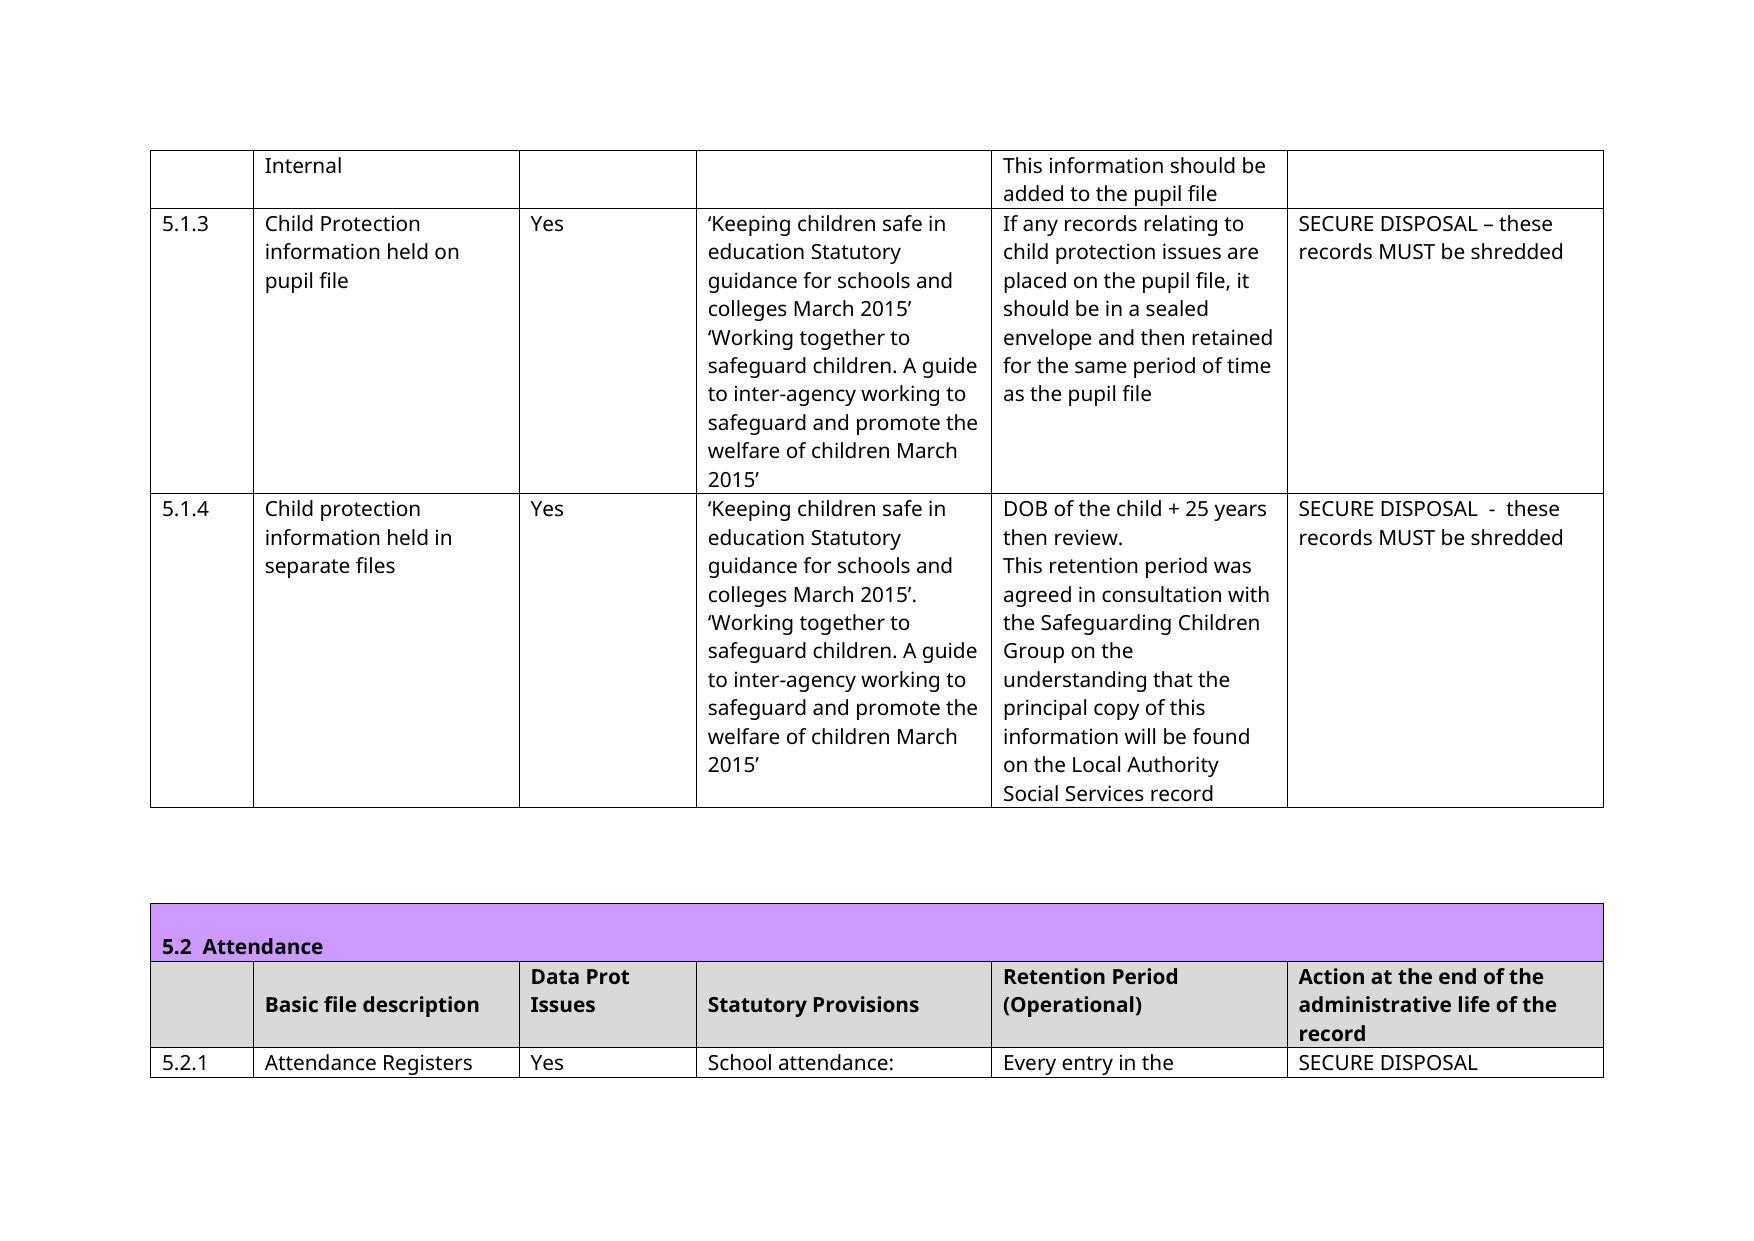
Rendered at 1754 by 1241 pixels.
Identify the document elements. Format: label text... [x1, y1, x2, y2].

table_cell If any records relating to child protection issues are placed on the pupil file, it should be in a sealed envelope and then retained for the same period of time as the pupil file [992, 209, 1287, 493]
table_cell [992, 151, 1287, 208]
table_cell [697, 151, 991, 208]
table_cell 5.1.3 [151, 209, 253, 493]
table_cell [520, 151, 696, 208]
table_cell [992, 1048, 1287, 1077]
table_cell Statutory Provisions [697, 962, 991, 1047]
table_cell Retention Period (Operational) [992, 962, 1287, 1047]
table_cell Data Prot Issues [520, 962, 696, 1047]
table_cell Action at the end of the administrative life of the record [1288, 962, 1603, 1047]
table_cell 5.1.4 [151, 494, 253, 807]
table_cell DOB of the child + 25 years then review. This retention period was agreed in consultation with the Safeguarding Children Group on the understanding that the principal copy of this information will be found on the Local Authority Social Services record [992, 494, 1287, 807]
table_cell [697, 1048, 991, 1077]
table_cell [151, 962, 253, 1047]
table_cell 5.2.1 [151, 1048, 253, 1077]
table_cell Basic file description [254, 962, 519, 1047]
table_cell SECURE DISPOSAL – these records MUST be shredded [1288, 209, 1603, 493]
table_cell Yes [520, 209, 696, 493]
table_cell Child Protection information held on pupil file [254, 209, 519, 493]
table_cell Yes [520, 494, 696, 807]
table_cell Internal [254, 151, 519, 208]
table_cell SECURE DISPOSAL - these records MUST be shredded [1288, 494, 1603, 807]
table_cell Child protection information held in separate files [254, 494, 519, 807]
table_header 5.2 Attendance [151, 904, 1603, 961]
table_cell [1288, 151, 1603, 208]
table_cell SECURE DISPOSAL [1288, 1048, 1603, 1077]
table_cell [254, 1048, 519, 1077]
table_cell ‘Keeping children safe in education Statutory guidance for schools and colleges March 2015’. ‘Working together to safeguard children. A guide to inter-agency working to safeguard and promote the welfare of children March 2015’ [697, 494, 991, 807]
table_cell Yes [520, 1048, 696, 1077]
table_cell ‘Keeping children safe in education Statutory guidance for schools and colleges March 2015’ ‘Working together to safeguard children. A guide to inter-agency working to safeguard and promote the welfare of children March 2015’ [697, 209, 991, 493]
